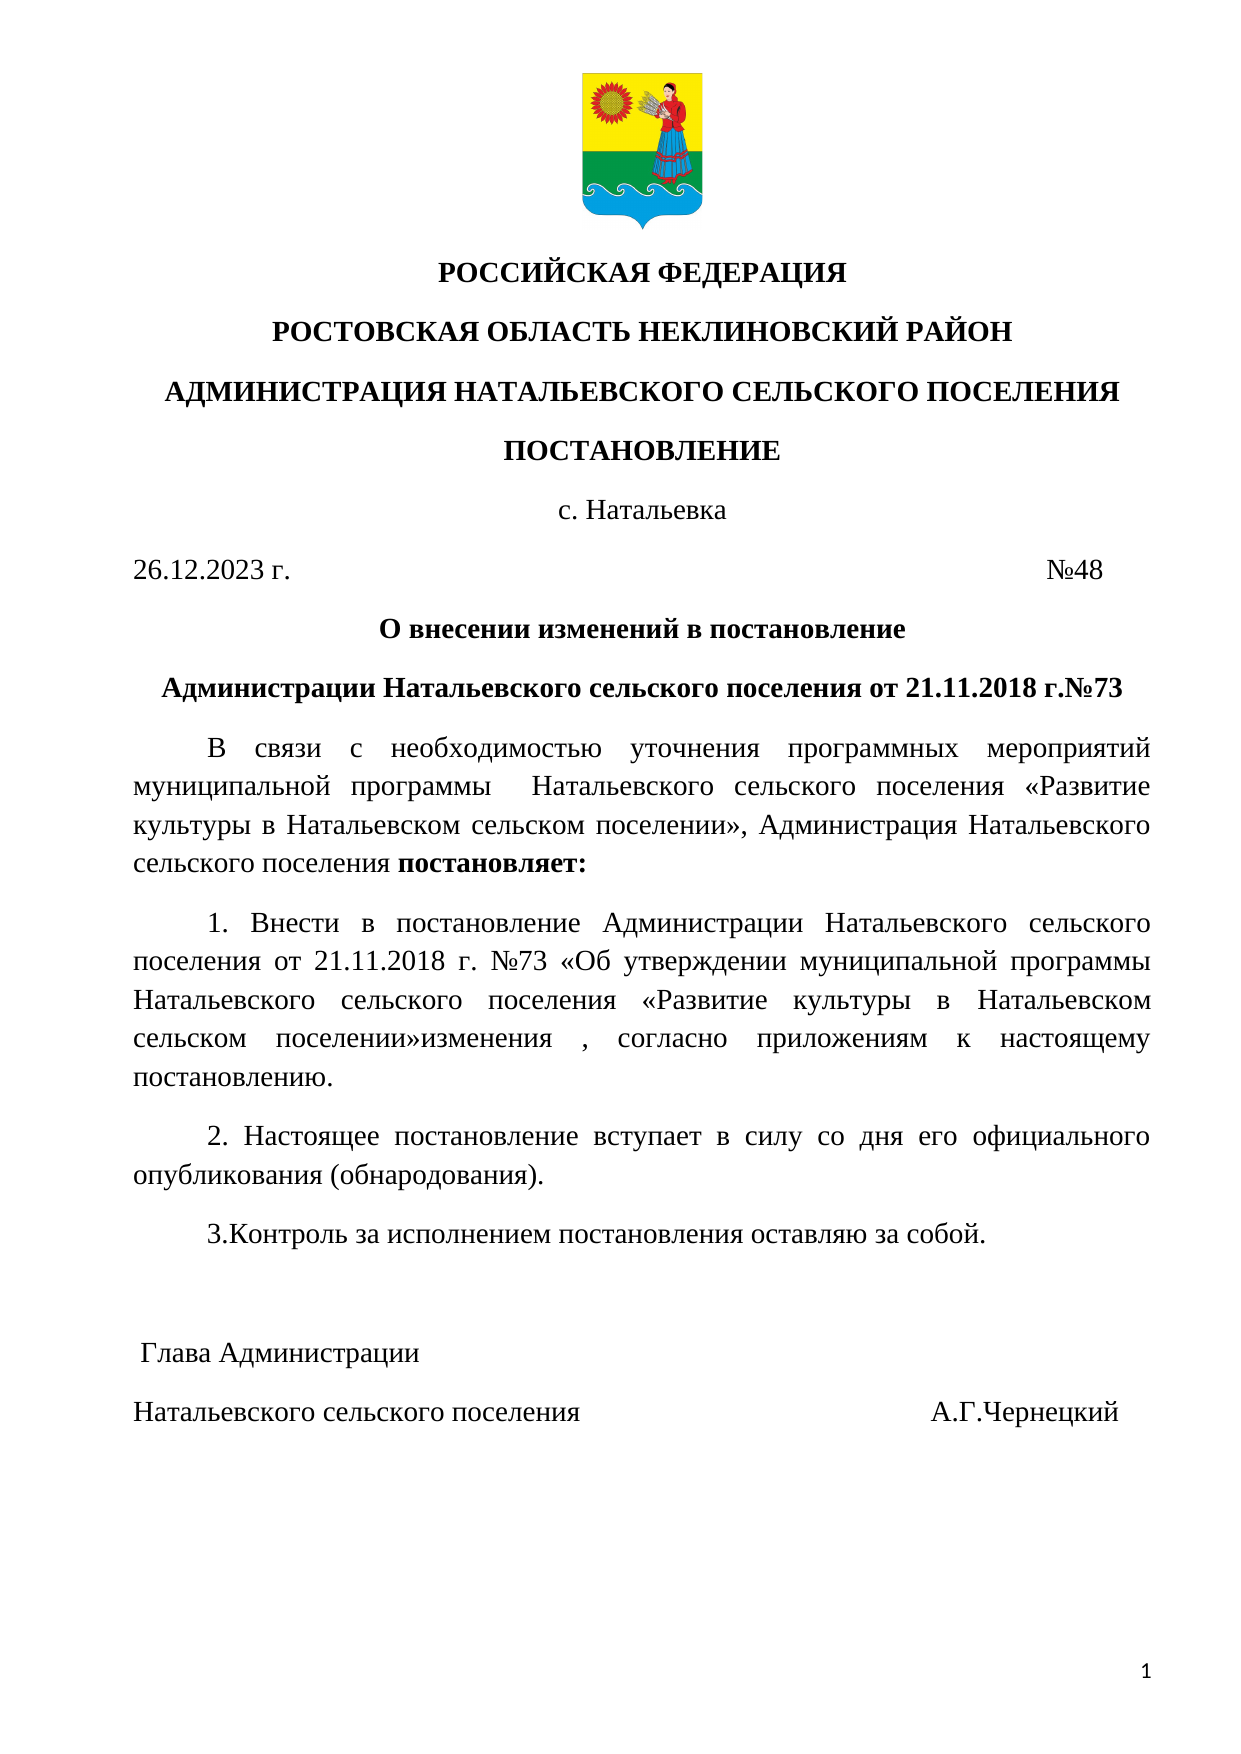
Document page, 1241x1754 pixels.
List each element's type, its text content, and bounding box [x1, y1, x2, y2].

text АДМИНИСТРАЦИЯ НАТАЛЬЕВСКОГО СЕЛЬСКОГО ПОСЕЛЕНИЯ [133, 374, 1152, 407]
text 3.Контроль за исполнением постановления оставляю за собой. [133, 1216, 1152, 1250]
text ПОСТАНОВЛЕНИЕ [133, 433, 1152, 467]
picture [582, 73, 703, 196]
text с. Натальевка [133, 492, 1152, 526]
text 1. Внести в постановление Администрации Натальевского сельского поселения от 21.11.2018 г. №73 «Об утверждении муниципальной программы Натальевского сельского поселения «Развитие культуры в Натальевском сельском поселении»изменения , согласно приложениям к настоящему постановлению. [133, 905, 1152, 1093]
text РОССИЙСКАЯ ФЕДЕРАЦИЯ [133, 255, 1152, 288]
text Администрации Натальевского сельского поселения от 21.11.2018 г.№73 [133, 671, 1152, 704]
text 2. Настоящее постановление вступает в силу со дня его официального опубликования (обнародования). [133, 1118, 1152, 1191]
picture [582, 202, 703, 230]
text РОСТОВСКАЯ ОБЛАСТЬ НЕКЛИНОВСКИЙ РАЙОН [133, 314, 1152, 348]
text О внесении изменений в постановление [133, 611, 1152, 645]
text 26.12.2023 г. №48 [133, 552, 1152, 585]
text Глава Администрации [133, 1335, 1154, 1369]
text В связи с необходимостью уточнения программных мероприятий муниципальной программы Натальевского сельского поселения «Развитие культуры в Натальевском сельском поселении», Администрация Натальевского сельского поселения постановляет: [133, 730, 1152, 879]
text Натальевского сельского поселения А.Г.Чернецкий [133, 1394, 1154, 1428]
